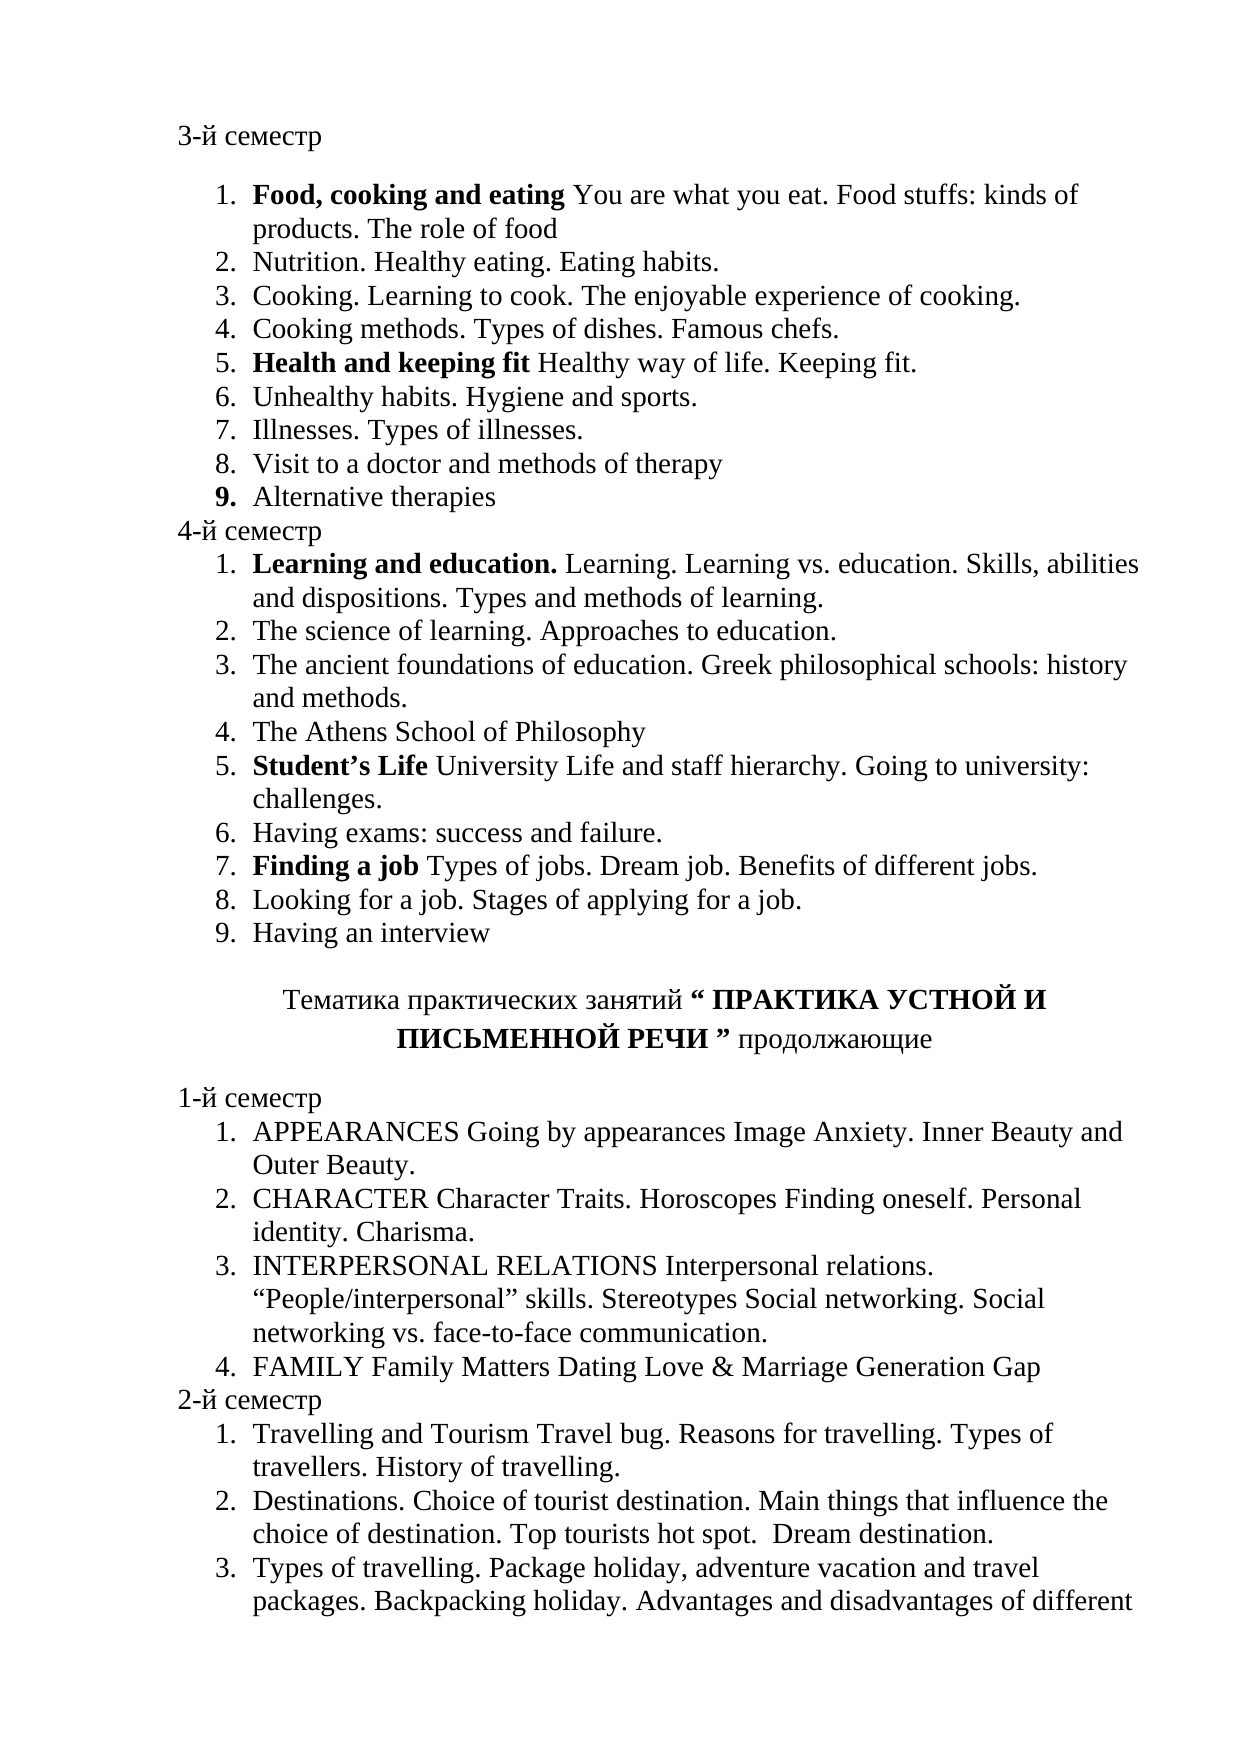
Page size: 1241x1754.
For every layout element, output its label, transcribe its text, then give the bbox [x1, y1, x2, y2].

list Having an interview [215, 915, 1152, 949]
list Having exams: success and failure. [215, 815, 1152, 848]
text 4-й семестр [177, 513, 1152, 546]
list INTERPERSONAL RELATIONS Interpersonal relations. “People/interpersonal” skills. Stereotypes Social networking. Social networking vs. face-to-face communication. [215, 1248, 1152, 1349]
list Visit to a doctor and methods of therapy [215, 446, 1152, 479]
list Health and keeping fit Healthy way of life. Keeping fit. [215, 345, 1152, 379]
list Food, cooking and eating You are what you eat. Food stuffs: kinds of products. The role of food [215, 177, 1152, 244]
list Destinations. Choice of tourist destination. Main things that influence the choice of destination. Top tourists hot spot. Dream destination. [215, 1483, 1152, 1550]
list The science of learning. Approaches to education. [215, 613, 1152, 647]
list The ancient foundations of education. Greek philosophical schools: history and methods. [215, 647, 1152, 714]
list Illnesses. Types of illnesses. [215, 412, 1152, 446]
list The Athens School of Philosophy [215, 714, 1152, 748]
list Alternative therapies [215, 479, 1152, 513]
list APPEARANCES Going by appearances Image Anxiety. Inner Beauty and Outer Beauty. [215, 1114, 1152, 1181]
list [215, 1550, 1152, 1617]
list Cooking. Learning to cook. The enjoyable experience of cooking. [215, 278, 1152, 312]
list FAMILY Family Matters Dating Love & Marriage Generation Gap [215, 1349, 1152, 1382]
list Cooking methods. Types of dishes. Famous chefs. [215, 312, 1152, 345]
list Nutrition. Healthy eating. Eating habits. [215, 244, 1152, 278]
list Finding a job Types of jobs. Dream job. Benefits of different jobs. [215, 848, 1152, 882]
list Looking for a job. Stages of applying for a job. [215, 882, 1152, 915]
text 3-й семестр [177, 118, 1152, 152]
list Learning and education. Learning. Learning vs. education. Skills, abilities and dispositions. Types and methods of learning. [215, 546, 1152, 613]
list Travelling and Tourism Travel bug. Reasons for travelling. Types of travellers. History of travelling. [215, 1416, 1152, 1483]
list Unhealthy habits. Hygiene and sports. [215, 379, 1152, 412]
text 1-й семестр [177, 1080, 1152, 1114]
list CHARACTER Character Traits. Horoscopes Finding oneself. Personal identity. Charisma. [215, 1181, 1152, 1248]
text 2-й семестр [177, 1382, 1152, 1416]
text Тематика практических занятий “ ПРАКТИКА УСТНОЙ И ПИСЬМЕННОЙ РЕЧИ ” продолжающие [177, 982, 1152, 1054]
list Student’s Life University Life and staff hierarchy. Going to university: challenges. [215, 748, 1152, 815]
